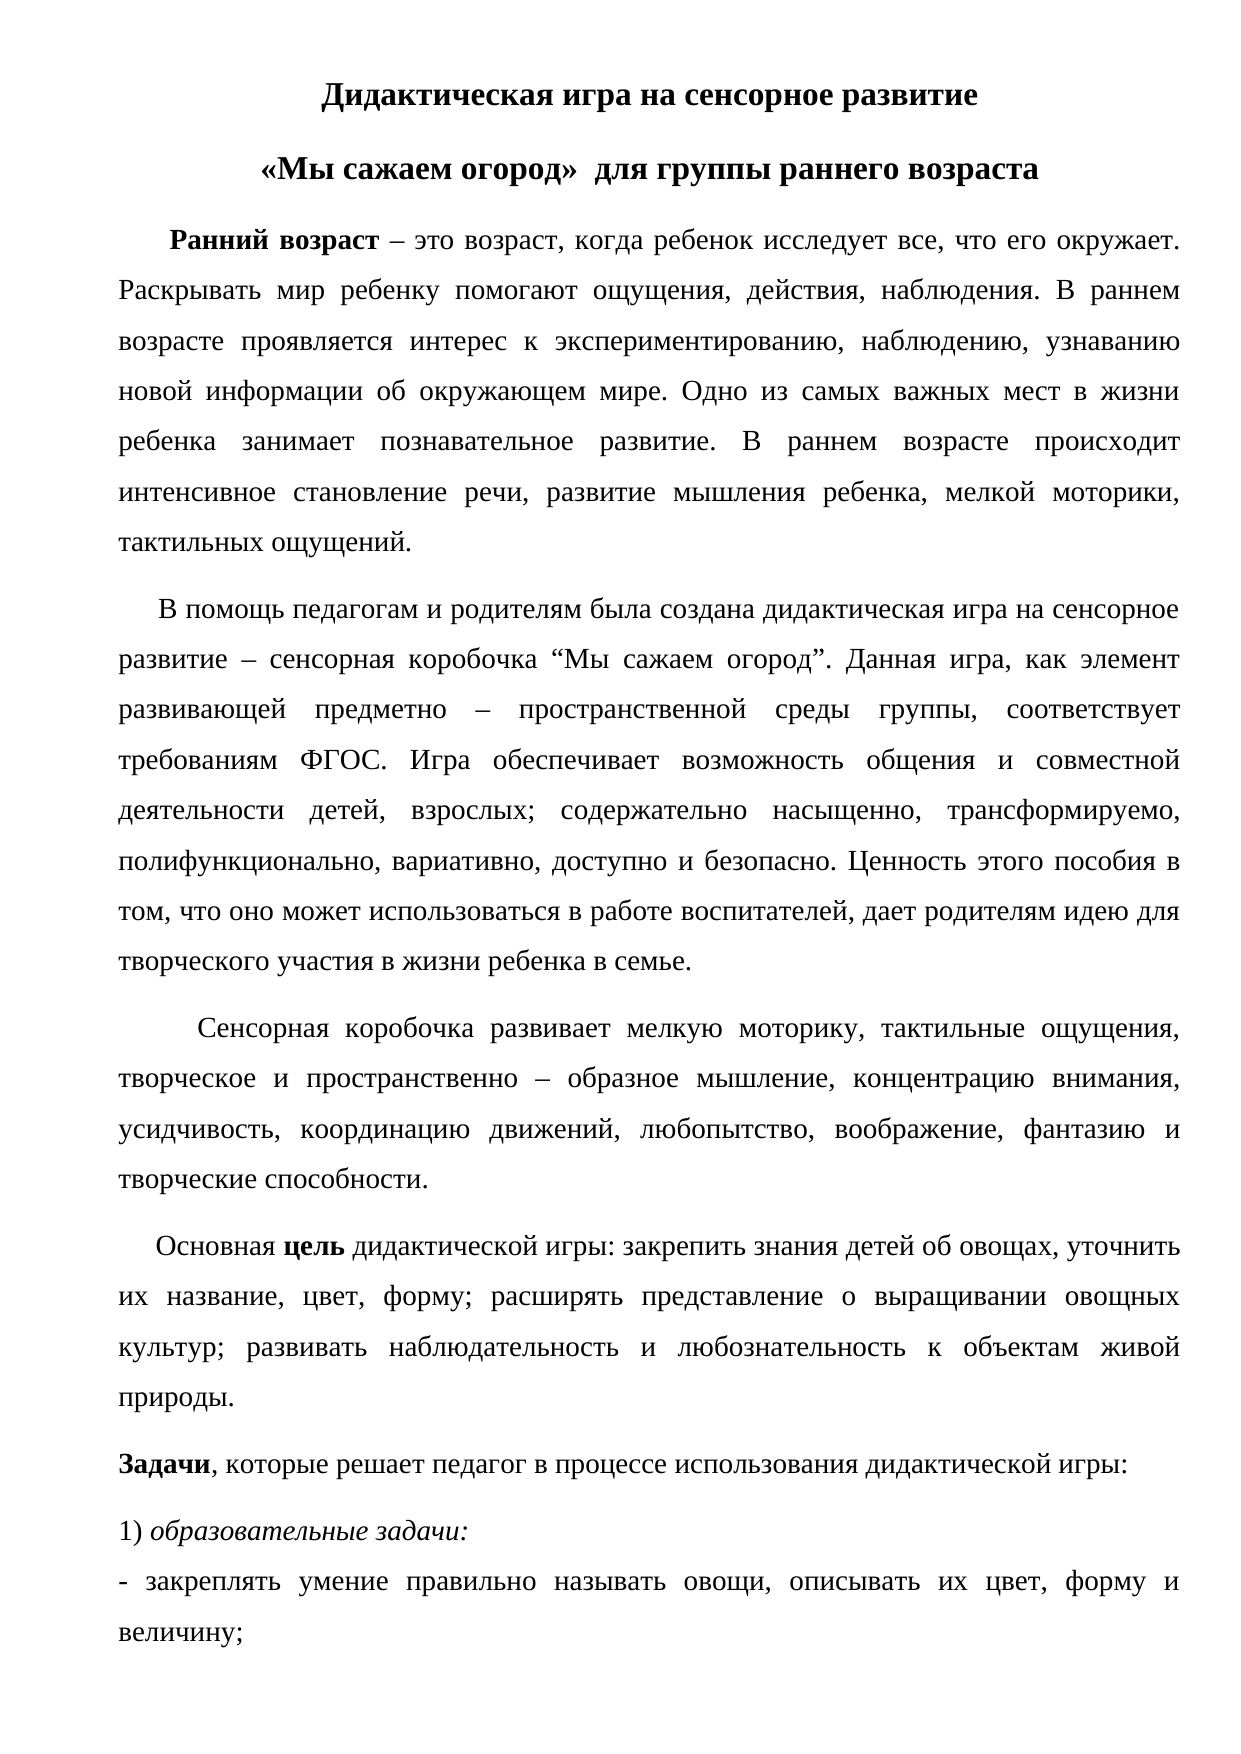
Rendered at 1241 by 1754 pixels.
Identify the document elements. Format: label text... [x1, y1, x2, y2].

text Дидактическая игра на сенсорное развитие [118, 74, 1181, 112]
text Ранний возраст – это возраст, когда ребенок исследует все, что его окружает. Раскрывать мир ребенку помогают ощущения, действия, наблюдения. В раннем возрасте проявляется интерес к экспериментированию, наблюдению, узнаванию новой информации об окружающем мире. Одно из самых важных мест в жизни ребенка занимает познавательное развитие. В раннем возрасте происходит интенсивное становление речи, развитие мышления ребенка, мелкой моторики, тактильных ощущений. [118, 222, 1181, 558]
text 1) образовательные задачи: [118, 1513, 1181, 1547]
text Сенсорная коробочка развивает мелкую моторику, тактильные ощущения, творческое и пространственно – образное мышление, концентрацию внимания, усидчивость, координацию движений, любопытство, воображение, фантазию и творческие способности. [118, 1010, 1181, 1195]
text «Мы сажаем огород» для группы раннего возраста [118, 148, 1181, 186]
text Задачи, которые решает педагог в процессе использования дидактической игры: [118, 1446, 1181, 1479]
text В помощь педагогам и родителям была создана дидактическая игра на сенсорное развитие – сенсорная коробочка “Мы сажаем огород”. Данная игра, как элемент развивающей предметно – пространственной среды группы, соответствует требованиям ФГОС. Игра обеспечивает возможность общения и совместной деятельности детей, взрослых; содержательно насыщенно, трансформируемо, полифункционально, вариативно, доступно и безопасно. Ценность этого пособия в том, что оно может использоваться в работе воспитателей, дает родителям идею для творческого участия в жизни ребенка в семье. [118, 591, 1181, 977]
text - закреплять умение правильно называть овощи, описывать их цвет, форму и величину; [118, 1563, 1181, 1647]
text Основная цель дидактической игры: закрепить знания детей об овощах, уточнить их название, цвет, форму; расширять представление о выращивании овощных культур; развивать наблюдательность и любознательность к объектам живой природы. [118, 1228, 1181, 1413]
